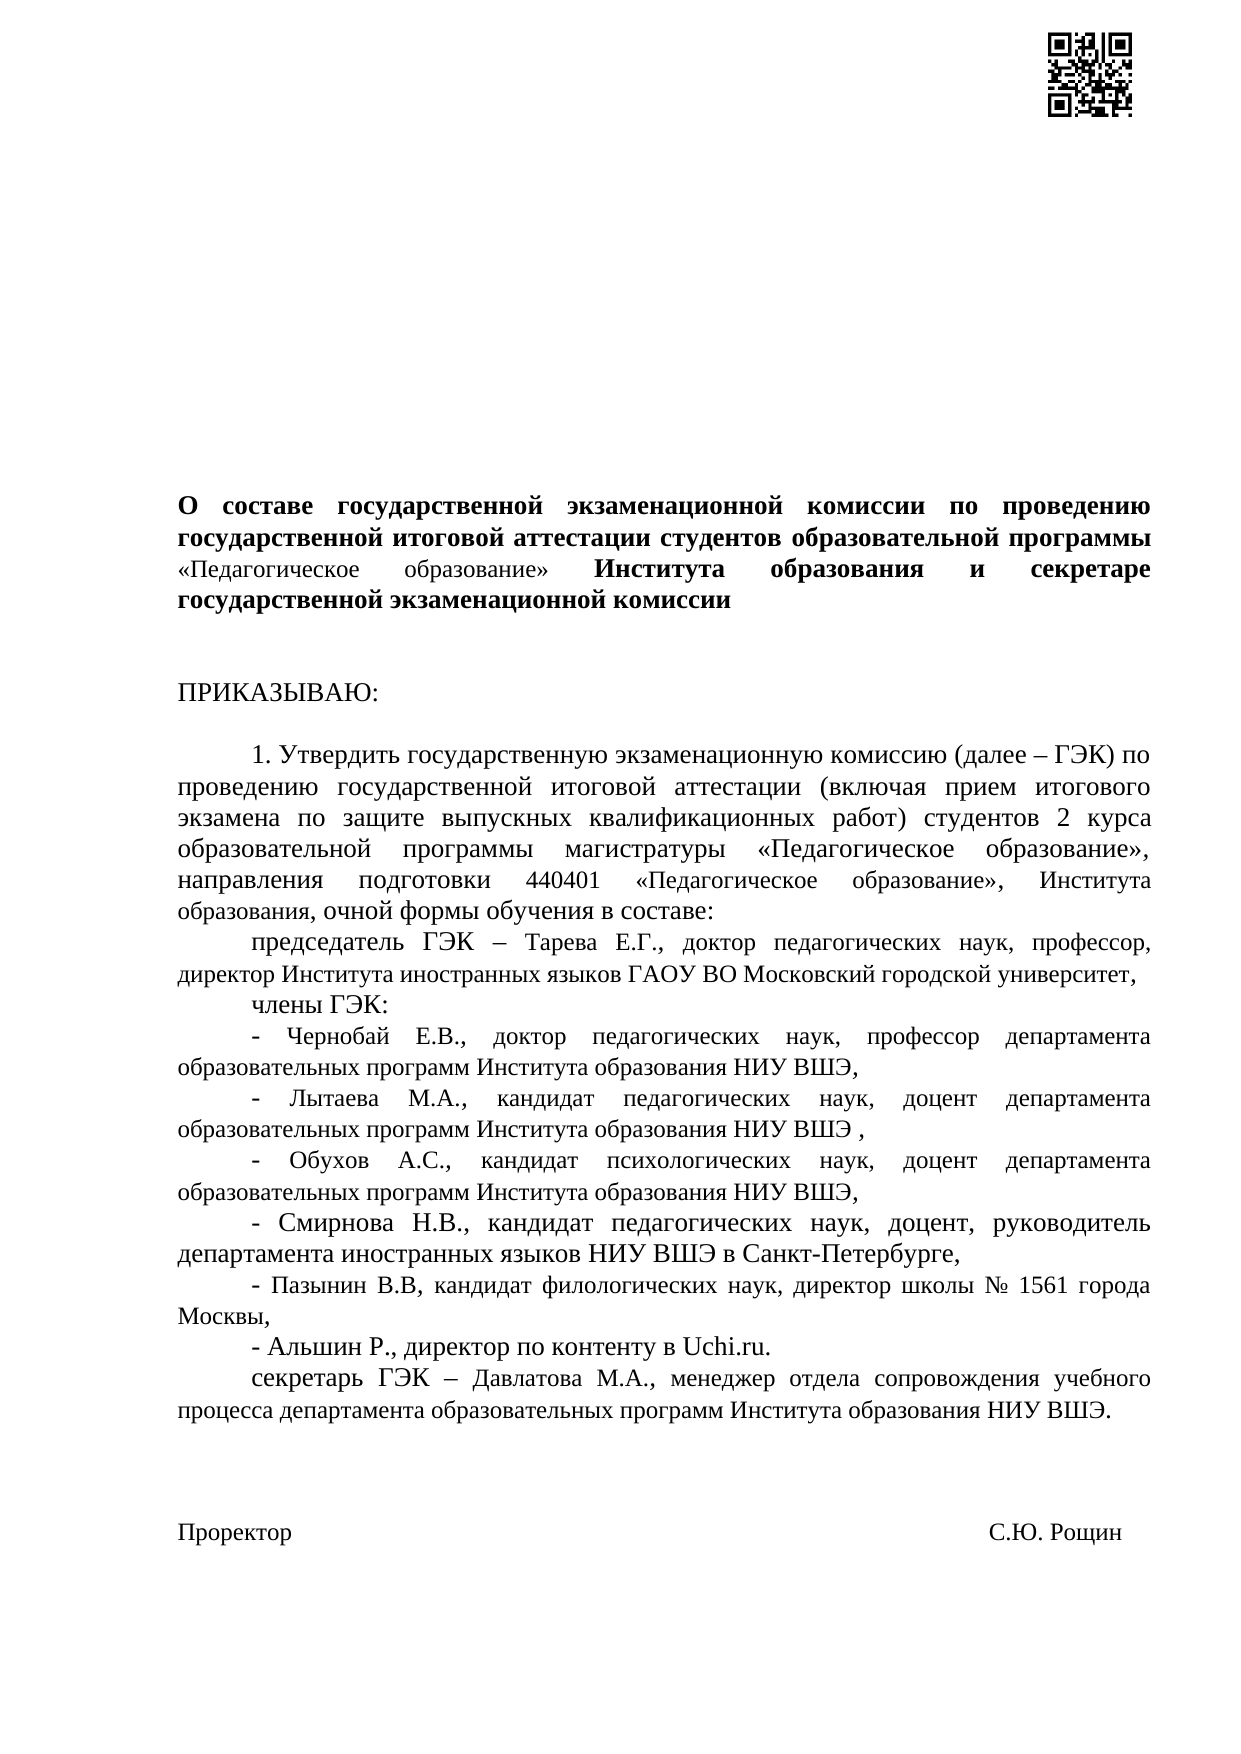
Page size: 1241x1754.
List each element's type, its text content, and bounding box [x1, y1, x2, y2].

list секретарь ГЭК – , . [177, 1362, 1152, 1424]
picture [1027, 19, 1152, 144]
list 1. Утвердить государственную экзаменационную комиссию (далее – ГЭК) по проведению государственной итоговой аттестации (включая прием итогового экзамена по ) студентов курса образовательной программы «Педагогическое образование», направления подготовки, , формы обучения в составе: [177, 739, 1152, 926]
text ПРИКАЗЫВАЮ: [177, 676, 1152, 707]
text - , , [177, 1268, 1152, 1330]
text О составе государственной экзаменационной комиссии по проведению государственной итоговой аттестации студентов образовательной программы Института образования и секретаре государственной экзаменационной комиссии [177, 489, 1152, 614]
list - , , [177, 1081, 1152, 1143]
list - , , [177, 1019, 1152, 1081]
list - Смирнова Н.В., кандидат педагогических наук, доцент, руководитель департамента иностранных языков НИУ ВШЭ в Санкт-Петербурге, [177, 1206, 1152, 1268]
list члены ГЭК: [177, 988, 1152, 1019]
text - Альшин Р., директор по контенту в Uchi.ru. [177, 1330, 1152, 1362]
list - , , [177, 1143, 1152, 1206]
list председатель ГЭК – , , [177, 926, 1152, 988]
